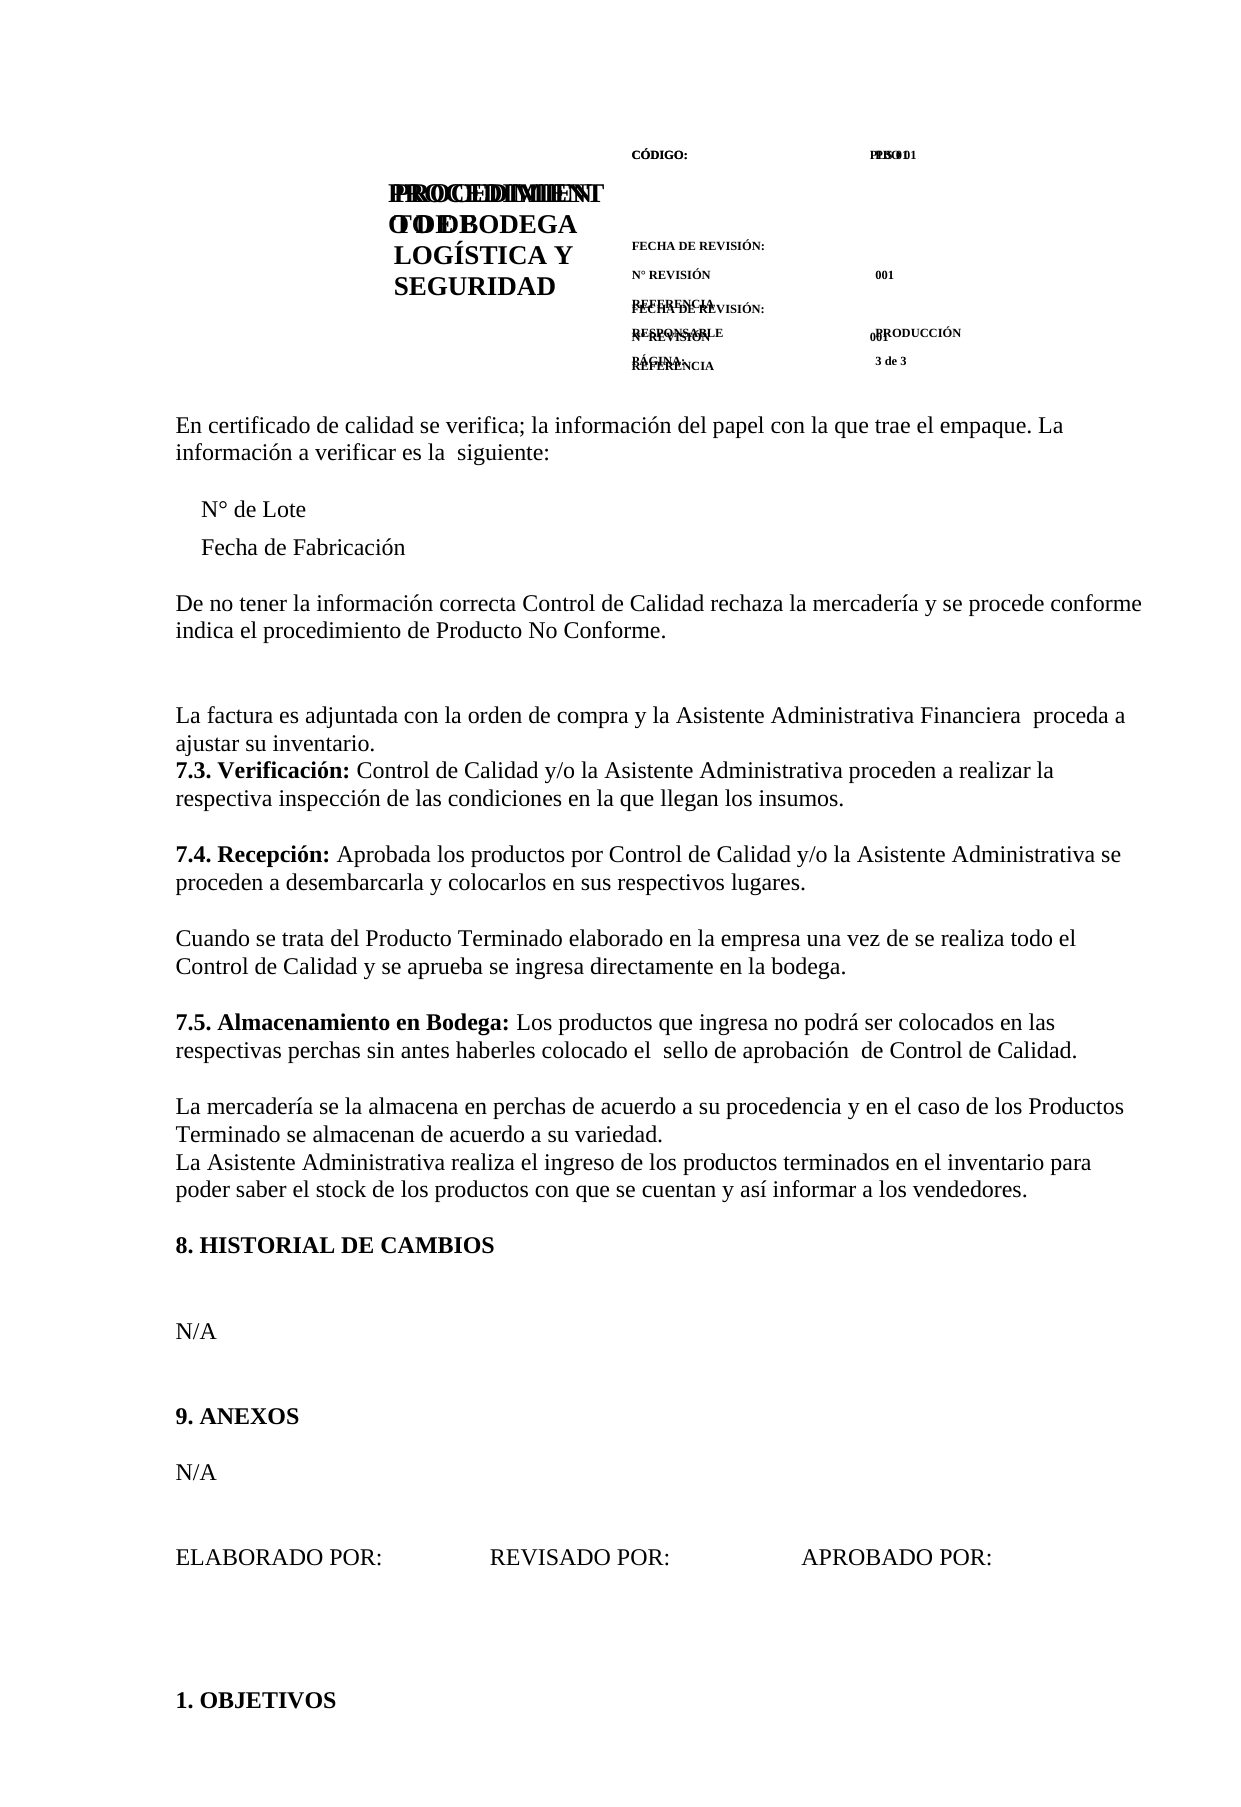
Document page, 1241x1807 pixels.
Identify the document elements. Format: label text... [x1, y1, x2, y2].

text De no tener la información correcta Control de Calidad rechaza la mercadería y se procede conforme indica el procedimiento de Producto No Conforme. [175, 589, 1152, 644]
text La mercadería se la almacena en perchas de acuerdo a su procedencia y en el caso de los Productos Terminado se almacenan de acuerdo a su variedad. [175, 1092, 1152, 1148]
text Cuando se trata del Producto Terminado elaborado en la empresa una vez de se realiza todo el Control de Calidad y se aprueba se ingresa directamente en la bodega. [175, 924, 1152, 980]
text La factura es adjuntada con la orden de compra y la Asistente Administrativa Financiera proceda a ajustar su inventario. [175, 701, 1152, 757]
text En certificado de calidad se verifica; la información del papel con la que trae el empaque. La información a verificar es la siguiente: [175, 411, 1152, 466]
text 7.4. Recepción: Aprobada los productos por Control de Calidad y/o la Asistente Administrativa se proceden a desembarcarla y colocarlos en sus respectivos lugares. [175, 841, 1152, 896]
text  N° de Lote [175, 495, 1152, 522]
text 8. HISTORIAL DE CAMBIOS [175, 1232, 1152, 1259]
text 9. ANEXOS [175, 1402, 1152, 1429]
text  Fecha de Fabricación [175, 533, 1152, 561]
text N/A [175, 1317, 1152, 1344]
text ELABORADO POR: REVISADO POR: APROBADO POR: [175, 1543, 1152, 1571]
text 7.5. Almacenamiento en Bodega: Los productos que ingresa no podrá ser colocados en las respectivas perchas sin antes haberles colocado el sello de aprobación de Control de Calidad. [175, 1008, 1152, 1064]
text 7.3. Verificación: Control de Calidad y/o la Asistente Administrativa proceden a realizar la respectiva inspección de las condiciones en la que llegan los insumos. [175, 757, 1152, 812]
text La Asistente Administrativa realiza el ingreso de los productos terminados en el inventario para poder saber el stock de los productos con que se cuentan y así informar a los vendedores. [175, 1148, 1152, 1203]
text 1. OBJETIVOS [175, 1686, 1152, 1713]
text N/A [175, 1458, 1152, 1486]
